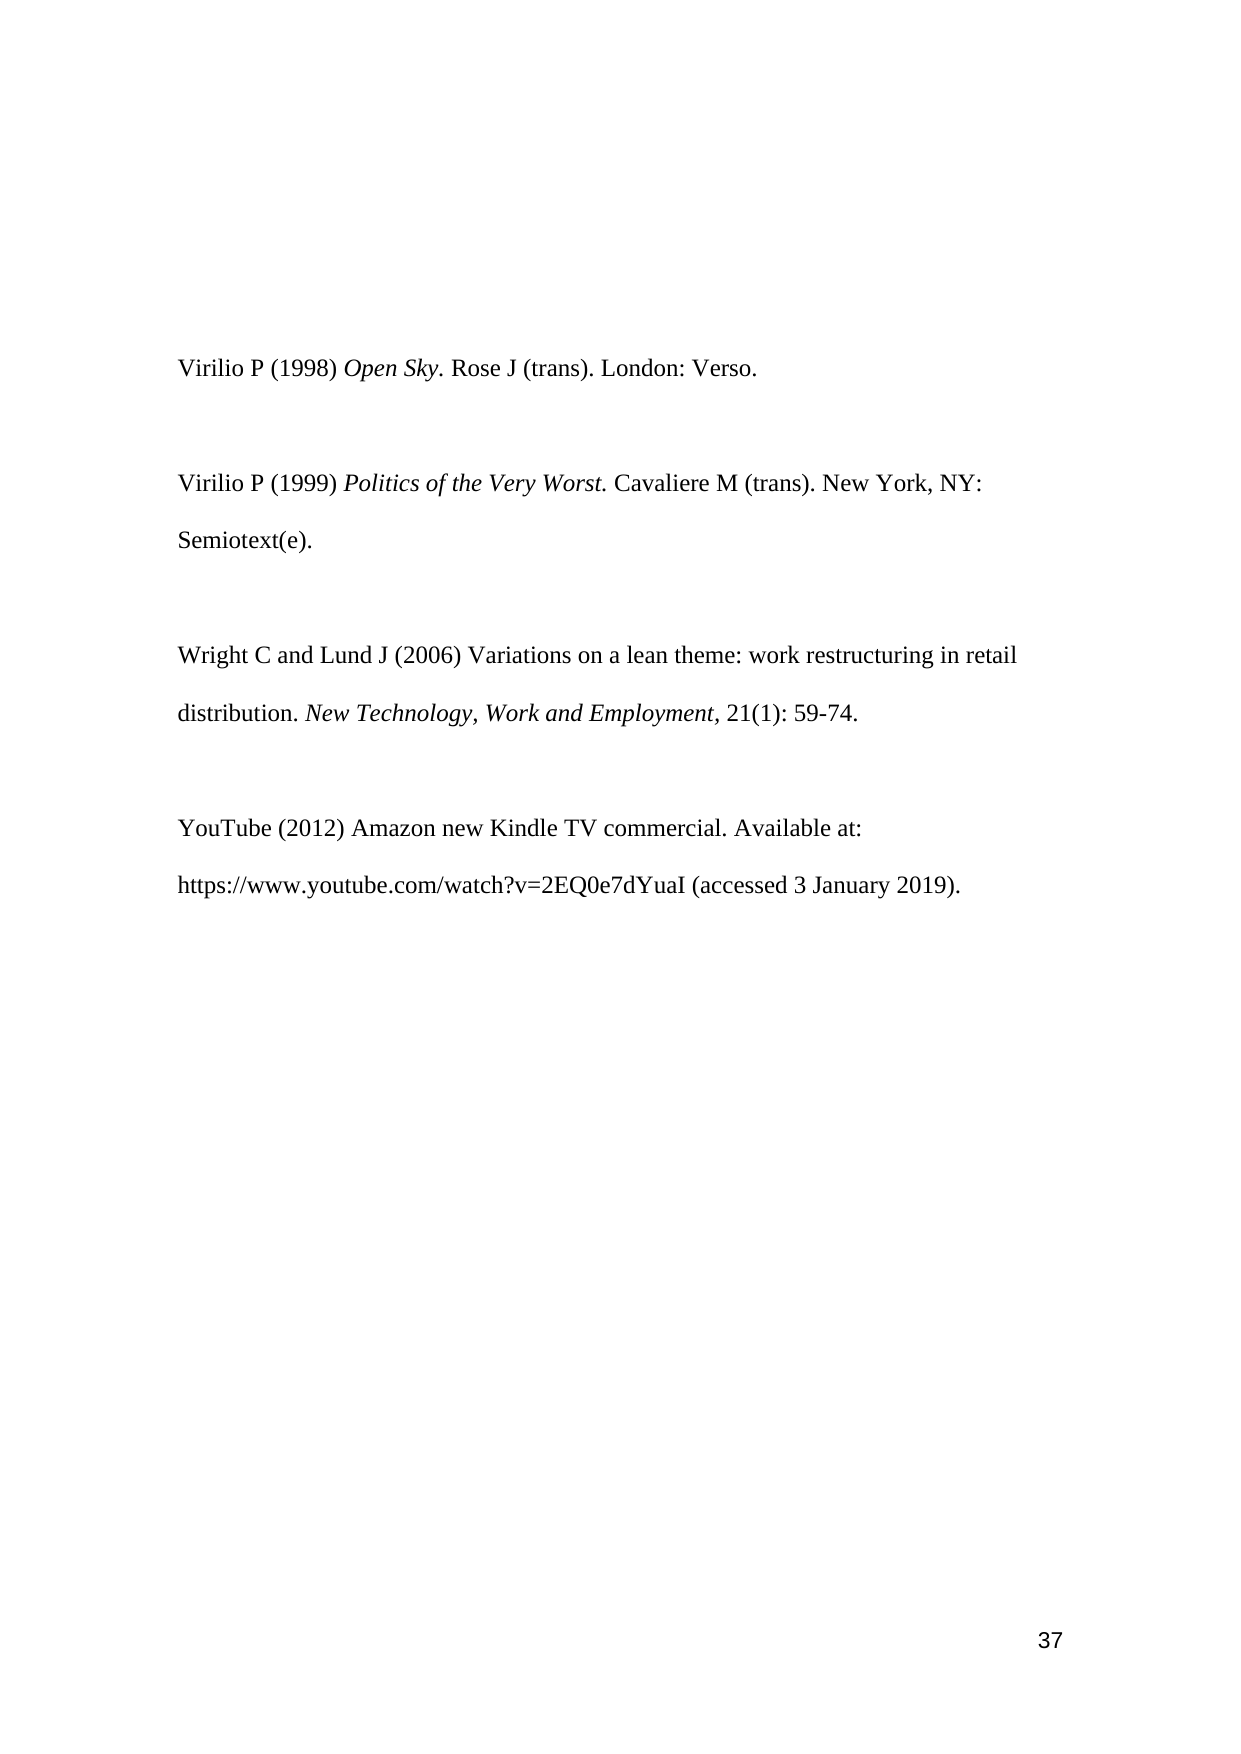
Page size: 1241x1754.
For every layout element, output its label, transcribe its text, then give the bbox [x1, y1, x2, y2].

text Virilio P (1999) Politics of the Very Worst. Cavaliere M (trans). New York, NY: Semiotext(e). [177, 468, 1063, 554]
text YouTube (2012) Amazon new Kindle TV commercial. Available at: https://www.youtube.com/watch?v=2EQ0e7dYuaI (accessed 3 January 2019). [177, 813, 1063, 899]
text Wright C and Lund J (2006) Variations on a lean theme: work restructuring in retail distribution. New Technology, Work and Employment, 21(1): 59-74. [177, 640, 1063, 727]
text Virilio P (1998) Open Sky. Rose J (trans). London: Verso. [177, 353, 1063, 382]
